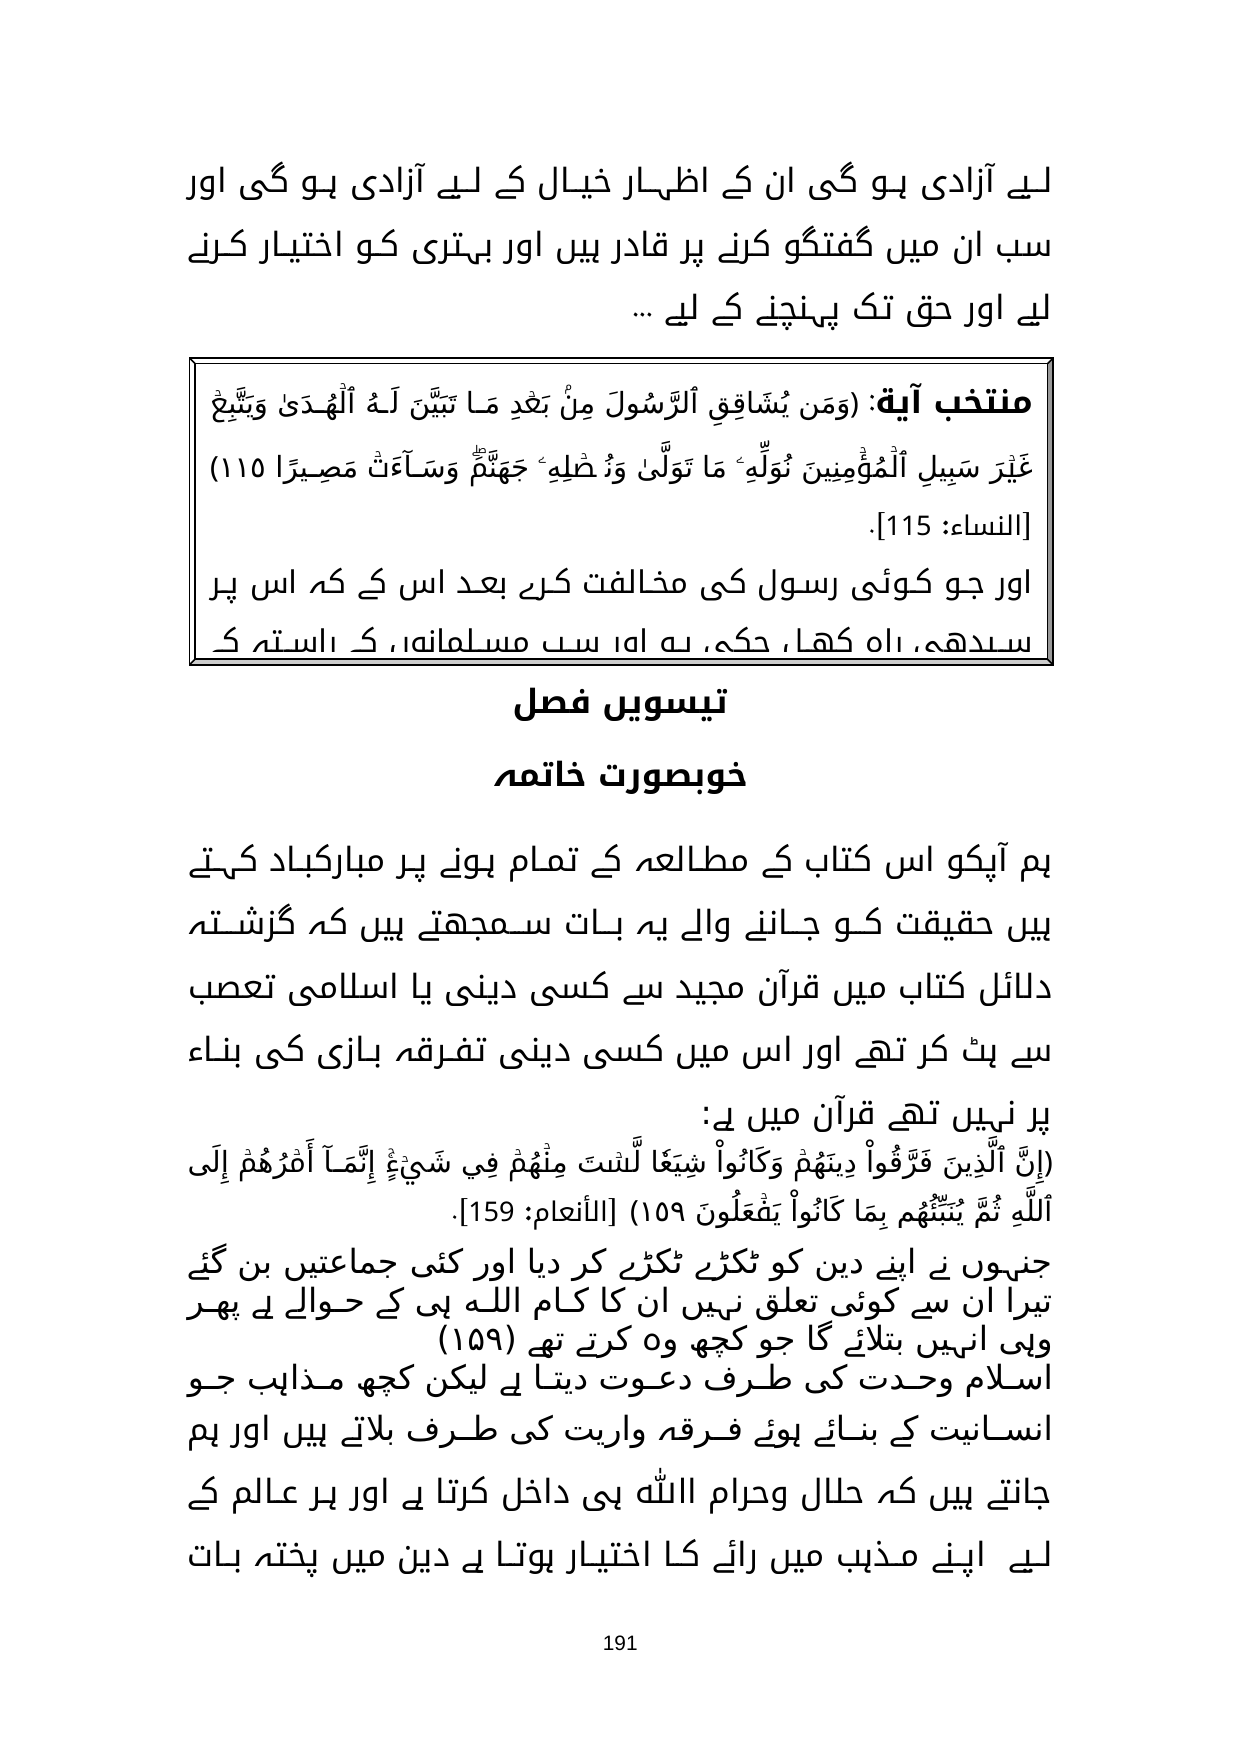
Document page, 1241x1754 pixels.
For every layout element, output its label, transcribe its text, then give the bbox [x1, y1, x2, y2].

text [187, 150, 1053, 340]
text تیسویں فصل خوبصورت خاتمہ [187, 671, 1053, 807]
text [187, 1359, 1053, 1587]
text ﴿إِنَّ ٱلَّذِينَ فَرَّقُواْ دِينَهُمۡ وَكَانُواْ شِيَعٗا لَّسۡتَ مِنۡهُمۡ فِي شَيۡءٍۚ إِنَّمَآ أَمۡرُهُمۡ إِلَى ٱللَّهِ ثُمَّ يُنَبِّئُهُم بِمَا كَانُواْ يَفۡعَلُونَ ١٥٩﴾ [الأنعام: 159]. [187, 1145, 1053, 1242]
text جنہوں نے اپنے دین کو ٹکڑے ٹکڑے کر دیا اور کئی جماعتیں بن گئے تیرا ان سے کوئی تعلق نہیں ان کا کام الله ہی کے حوالے ہے پھر وہی انہیں بتلائے گا جو کچھ وہ کرتے تھے (﻿۱۵۹﻿) [187, 1242, 1053, 1359]
text ہم آپکو اس کتاب کے مطالعہ کے تمام ہونے پر مبارکباد کہتے ہیں حقیقت کو جاننے والے یہ بات سمجھتے ہیں کہ گزشتہ دلائل کتاب میں قرآن مجید سے کسی دینی یا اسلامی تعصب سے ہٹ کر تھے اور اس میں کسی دینی تفرقہ بازی کی بناء پر نہیں تھے قرآن میں ہے: [187, 829, 1053, 1145]
